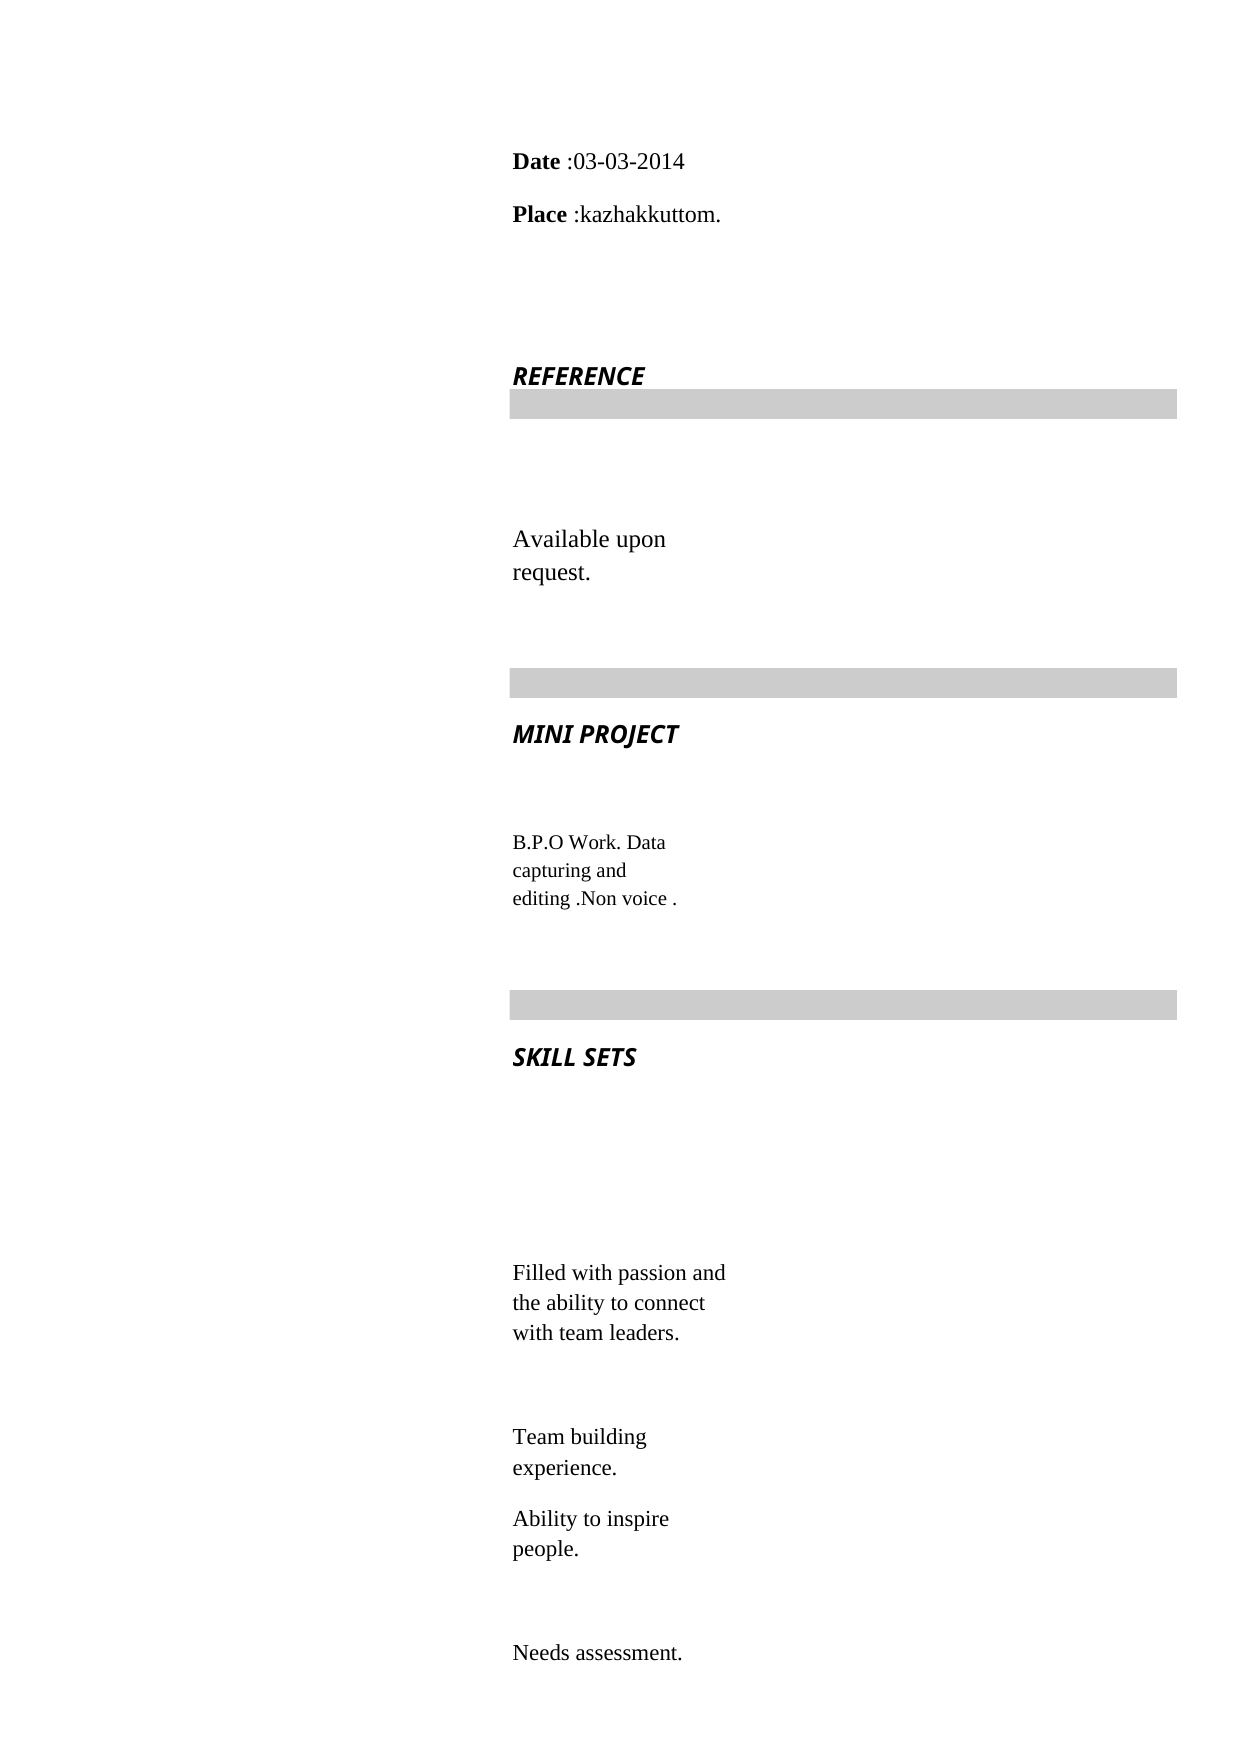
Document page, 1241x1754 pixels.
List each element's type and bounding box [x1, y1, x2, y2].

picture [509, 668, 1177, 698]
picture [509, 389, 1177, 419]
picture [509, 990, 1177, 1020]
